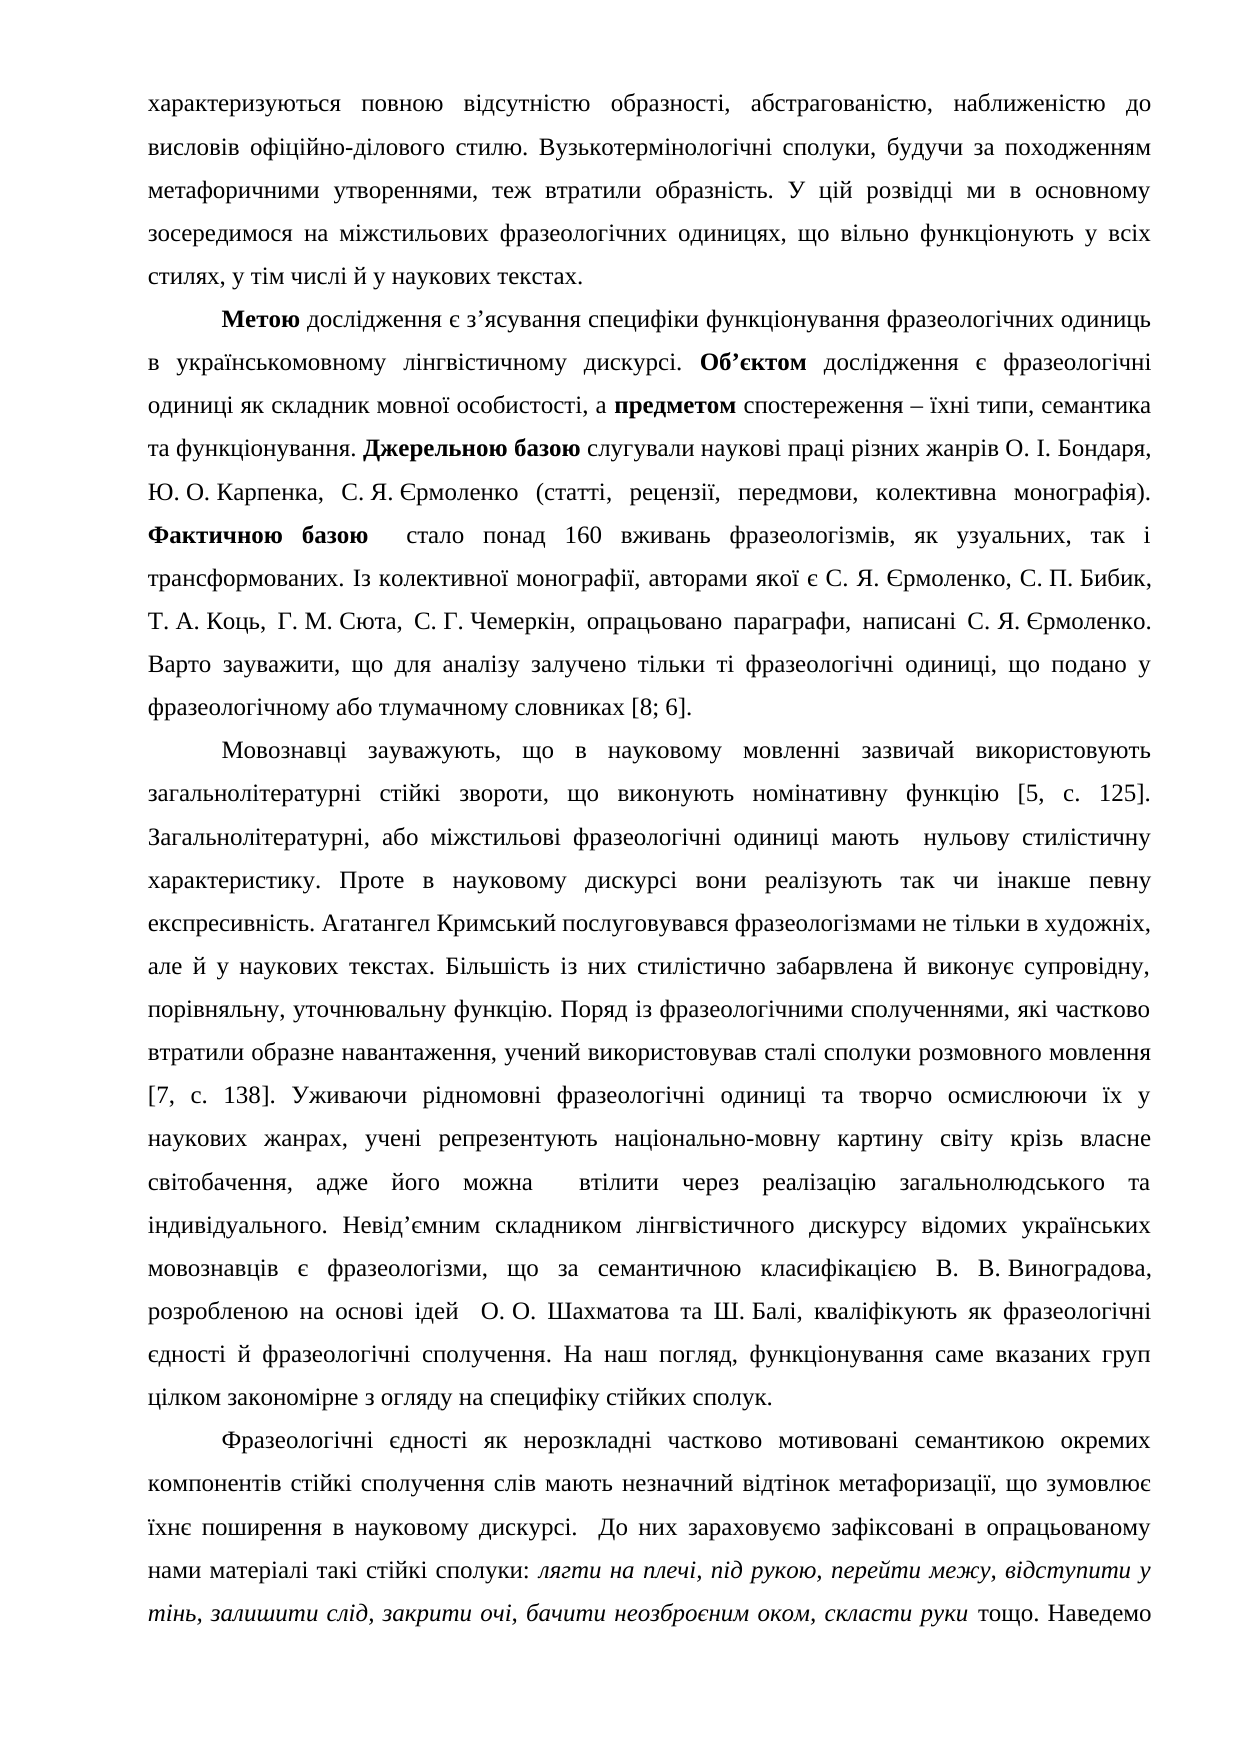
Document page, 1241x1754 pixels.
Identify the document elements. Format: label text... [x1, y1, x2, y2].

text Мовознавці зауважують, що в науковому мовленні зазвичай використовують загальнолітературні стійкі звороти, що виконують номінативну функцію [5, с. 125]. Загальнолітературні, або міжстильові фразеологічні одиниці мають нульову стилістичну характеристику. Проте в науковому дискурсі вони реалізують так чи інакше певну експресивність. Агатангел Кримський послуговувався фразеологізмами не тільки в художніх, але й у наукових текстах. Більшість із них стилістично забарвлена й виконує супровідну, порівняльну, уточнювальну функцію. Поряд із фразеологічними сполученнями, які частково втратили образне навантаження, учений використовував сталі сполуки розмовного мовлення [7, с. 138]. Уживаючи рідномовні фразеологічні одиниці та творчо осмислюючи їх у наукових жанрах, учені репрезентують національно-мовну картину світу крізь власне світобачення, адже його можна втілити через реалізацію загальнолюдського та індивідуального. Невід’ємним складником лінгвістичного дискурсу відомих українських мовознавців є фразеологізми, що за семантичною класифікацією В. В. Виноградова, розробленою на основі ідей О. О. Шахматова та Ш. Балі, кваліфікують як фразеологічні єдності й фразеологічні сполучення. На наш погляд, функціонування саме вказаних груп цілком закономірне з огляду на специфіку стійких сполук. [148, 735, 1152, 1411]
text Метою дослідження є з’ясування специфіки функціонування фразеологічних одиниць в українськомовному лінгвістичному дискурсі. Об’єктом дослідження є фразеологічні одиниці як складник мовної особистості, а предметом спостереження – їхні типи, семантика та функціонування. Джерельною базою слугували наукові праці різних жанрів О. І. Бондаря, Ю. О. Карпенка, С. Я. Єрмоленко (статті, рецензії, передмови, колективна монографія). Фактичною базою стало понад 160 вживань фразеологізмів, як узуальних, так і трансформованих. Із колективної монографії, авторами якої є С. Я. Єрмоленко, С. П. Бибик, Т. А. Коць, Г. М. Сюта, С. Г. Чемеркін, опрацьовано параграфи, написані С. Я. Єрмоленко. Варто зауважити, що для аналізу залучено тільки ті фразеологічні одиниці, що подано у фразеологічному або тлумачному словниках [8; 6]. [148, 304, 1152, 721]
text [148, 88, 1152, 290]
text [148, 1425, 1152, 1627]
